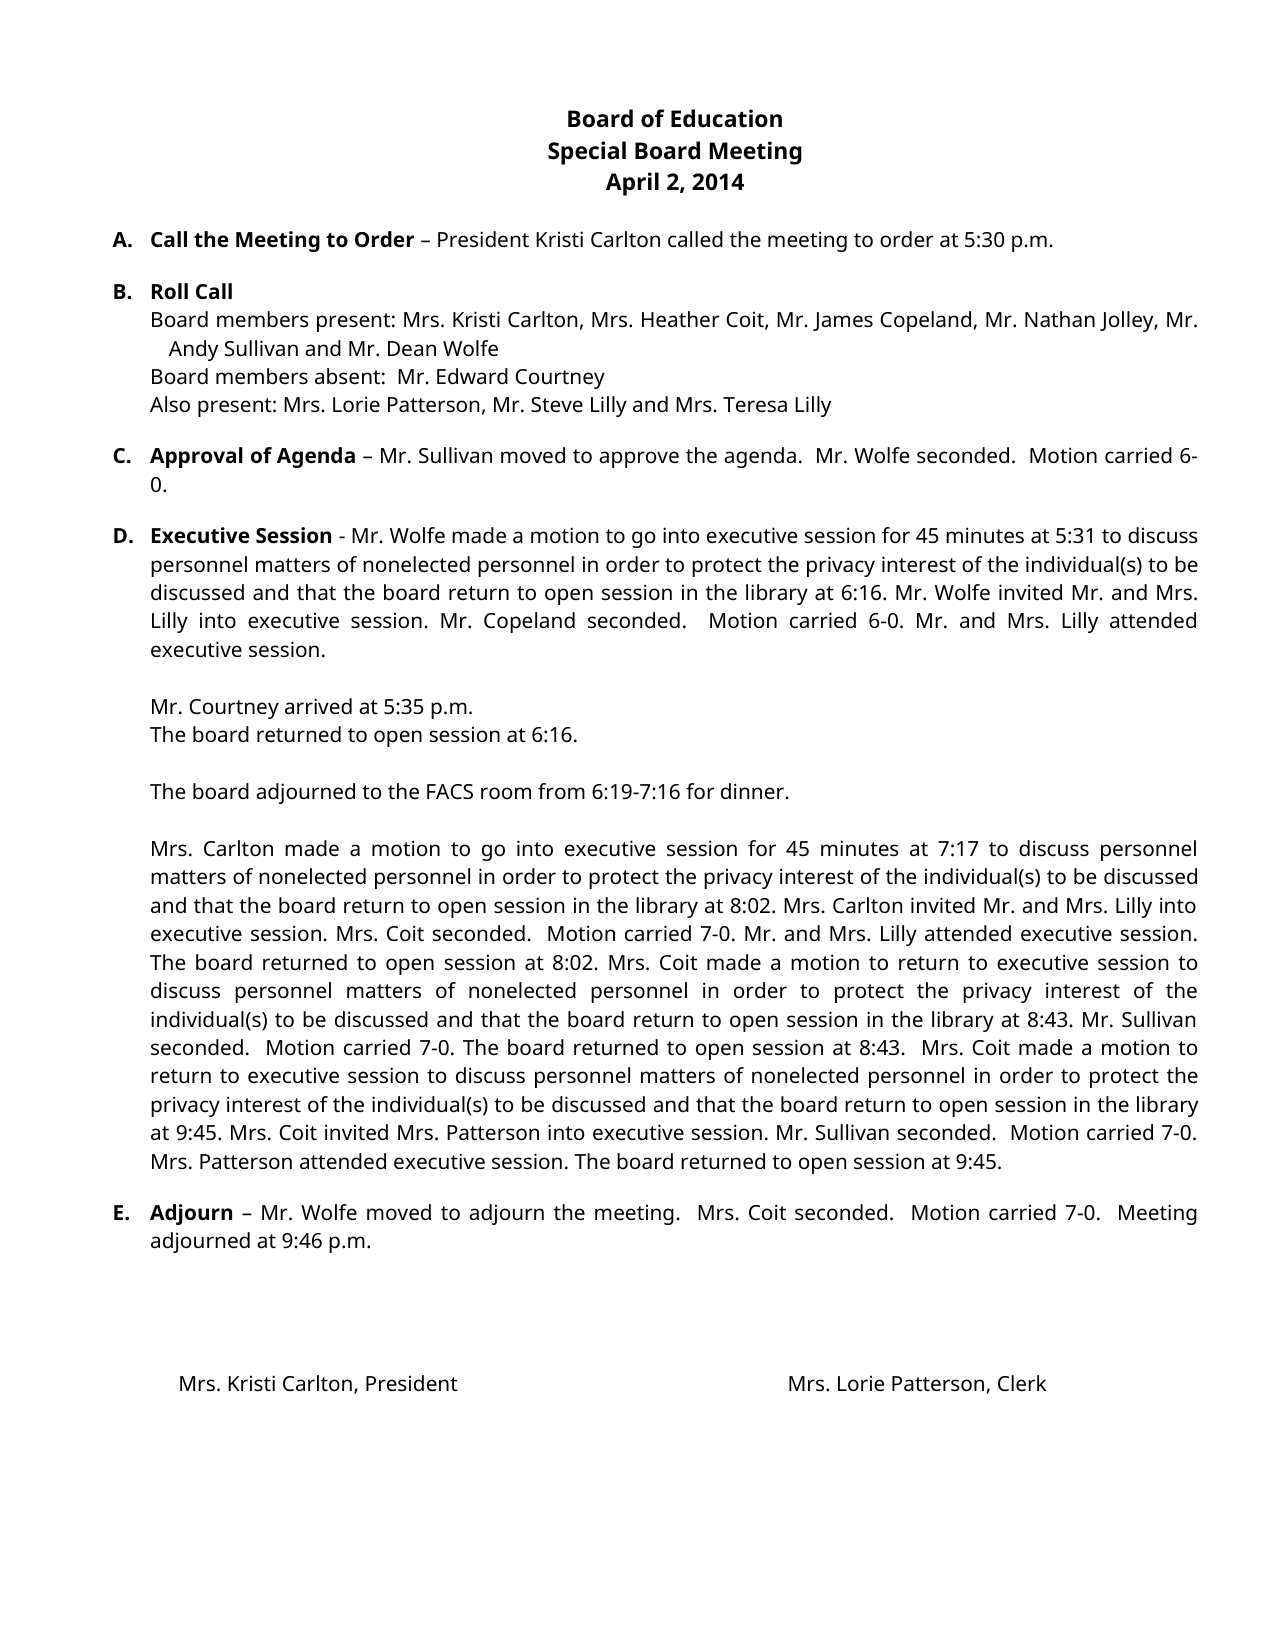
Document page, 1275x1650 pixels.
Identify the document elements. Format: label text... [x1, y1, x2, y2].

list Mrs. Carlton made a motion to go into executive session for 45 minutes at 7:17 to discuss personnel matters of nonelected personnel in order to protect the privacy interest of the individual(s) to be discussed and that the board return to open session in the library at 8:02. Mrs. Carlton invited Mr. and Mrs. Lilly into executive session. Mrs. Coit seconded. Motion carried 7-0. Mr. and Mrs. Lilly attended executive session. The board returned to open session at 8:02. Mrs. Coit made a motion to return to executive session to discuss personnel matters of nonelected personnel in order to protect the privacy interest of the individual(s) to be discussed and that the board return to open session in the library at 8:43. Mr. Sullivan seconded. Motion carried 7-0. The board returned to open session at 8:43. Mrs. Coit made a motion to return to executive session to discuss personnel matters of nonelected personnel in order to protect the privacy interest of the individual(s) to be discussed and that the board return to open session in the library at 9:45. Mrs. Coit invited Mrs. Patterson into executive session. Mr. Sullivan seconded. Motion carried 7-0. Mrs. Patterson attended executive session. The board returned to open session at 9:45. [150, 834, 1200, 1175]
text Also present: Mrs. Lorie Patterson, Mr. Steve Lilly and Mrs. Teresa Lilly [150, 391, 1200, 419]
list Adjourn – Mr. Wolfe moved to adjourn the meeting. Mrs. Coit seconded. Motion carried 7-0. Meeting adjourned at 9:46 p.m. [112, 1198, 1200, 1255]
list Mr. Courtney arrived at 5:35 p.m. [150, 692, 1200, 720]
list Approval of Agenda – Mr. Sullivan moved to approve the agenda. Mr. Wolfe seconded. Motion carried 6-0. [112, 442, 1200, 498]
list Roll Call [112, 277, 1200, 305]
text Mrs. Kristi Carlton, President Mrs. Lorie Patterson, Clerk [150, 1369, 1200, 1397]
text Board members present: Mrs. Kristi Carlton, Mrs. Heather Coit, Mr. James Copeland, Mr. Nathan Jolley, Mr. Andy Sullivan and Mr. Dean Wolfe [150, 305, 1200, 362]
text Board members absent: Mr. Edward Courtney [150, 362, 1200, 391]
text Special Board Meeting [150, 135, 1200, 166]
list The board adjourned to the FACS room from 6:19-7:16 for dinner. [150, 777, 1200, 806]
list The board returned to open session at 6:16. [150, 720, 1200, 749]
text April 2, 2014 [150, 166, 1200, 197]
list Call the Meeting to Order – President Kristi Carlton called the meeting to order at 5:30 p.m. [112, 226, 1200, 254]
text Board of Education [150, 103, 1200, 135]
list Executive Session - Mr. Wolfe made a motion to go into executive session for 45 minutes at 5:31 to discuss personnel matters of nonelected personnel in order to protect the privacy interest of the individual(s) to be discussed and that the board return to open session in the library at 6:16. Mr. Wolfe invited Mr. and Mrs. Lilly into executive session. Mr. Copeland seconded. Motion carried 6-0. Mr. and Mrs. Lilly attended executive session. [112, 521, 1200, 663]
